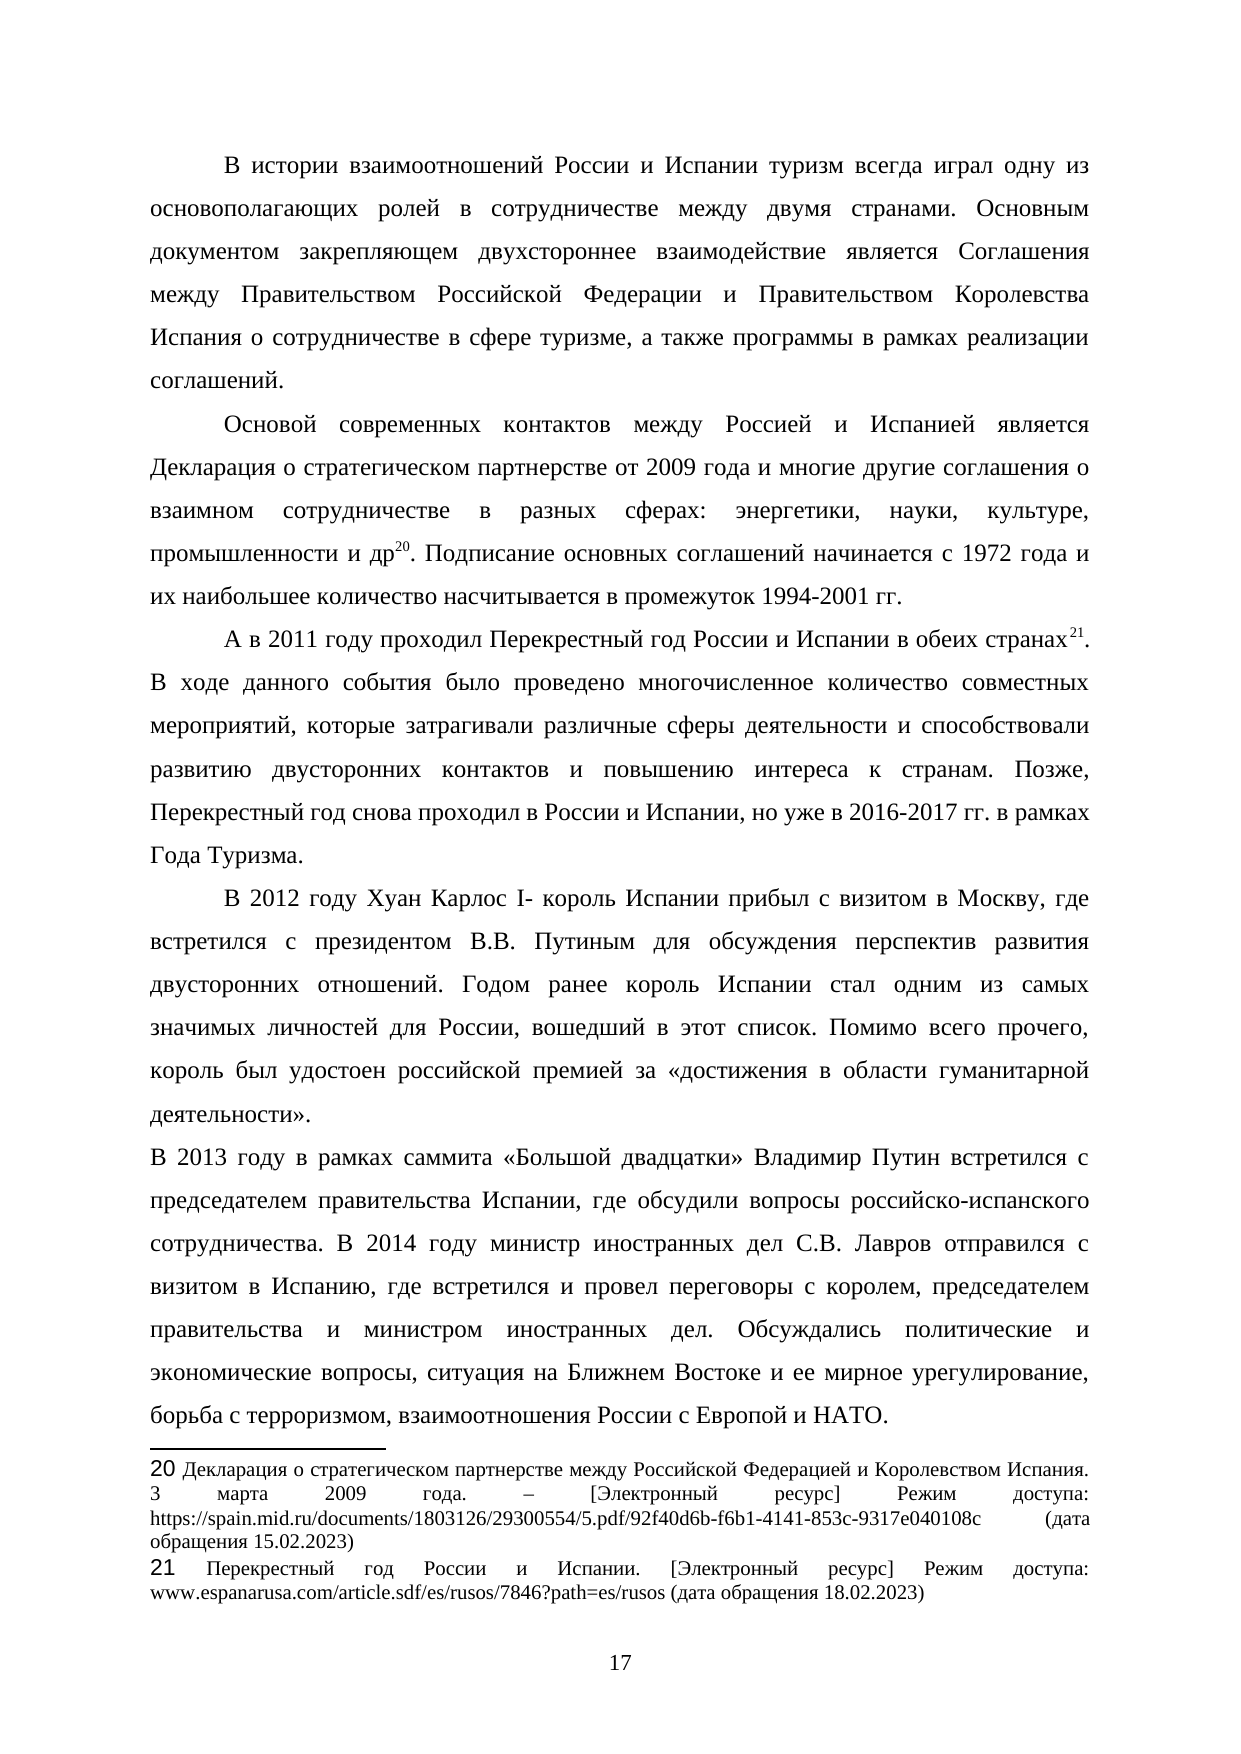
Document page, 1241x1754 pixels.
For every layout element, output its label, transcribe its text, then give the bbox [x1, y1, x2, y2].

text В 2013 году в рамках саммита «Большой двадцатки» Владимир Путин встретился с председателем правительства Испании, где обсудили вопросы российско-испанского сотрудничества. В 2014 году министр иностранных дел С.В. Лавров отправился с визитом в Испанию, где встретился и провел переговоры с королем, председателем правительства и министром иностранных дел. Обсуждались политические и экономические вопросы, ситуация на Ближнем Востоке и ее мирное урегулирование, борьба с терроризмом, взаимоотношения России с Европой и НАТО. [150, 1142, 1090, 1429]
text В 2012 году Хуан Карлос I- король Испании прибыл с визитом в Москву, где встретился с президентом В.В. Путиным для обсуждения перспектив развития двусторонних отношений. Годом ранее король Испании стал одним из самых значимых личностей для России, вошедший в этот список. Помимо всего прочего, король был удостоен российской премией за «достижения в области гуманитарной деятельности». [150, 883, 1090, 1127]
text А в 2011 году проходил Перекрестный год России и Испании в обеих странах. В ходе данного события было проведено многочисленное количество совместных мероприятий, которые затрагивали различные сферы деятельности и способствовали развитию двусторонних контактов и повышению интереса к странам. Позже, Перекрестный год снова проходил в России и Испании, но уже в 2016-2017 гг. в рамках Года Туризма. [150, 624, 1090, 869]
text В истории взаимоотношений России и Испании туризм всегда играл одну из основополагающих ролей в сотрудничестве между двумя странами. Основным документом закрепляющем двухстороннее взаимодействие является Соглашения между Правительством Российской Федерации и Правительством Королевства Испания о сотрудничестве в сфере туризме, а также программы в рамках реализации соглашений. [150, 150, 1090, 394]
text Основой современных контактов между Россией и Испанией является Декларация о стратегическом партнерстве от 2009 года и многие другие соглашения о взаимном сотрудничестве в разных сферах: энергетики, науки, культуре, промышленности и др. Подписание основных соглашений начинается с 1972 года и их наибольшее количество насчитывается в промежуток 1994-2001 гг. [150, 409, 1090, 610]
